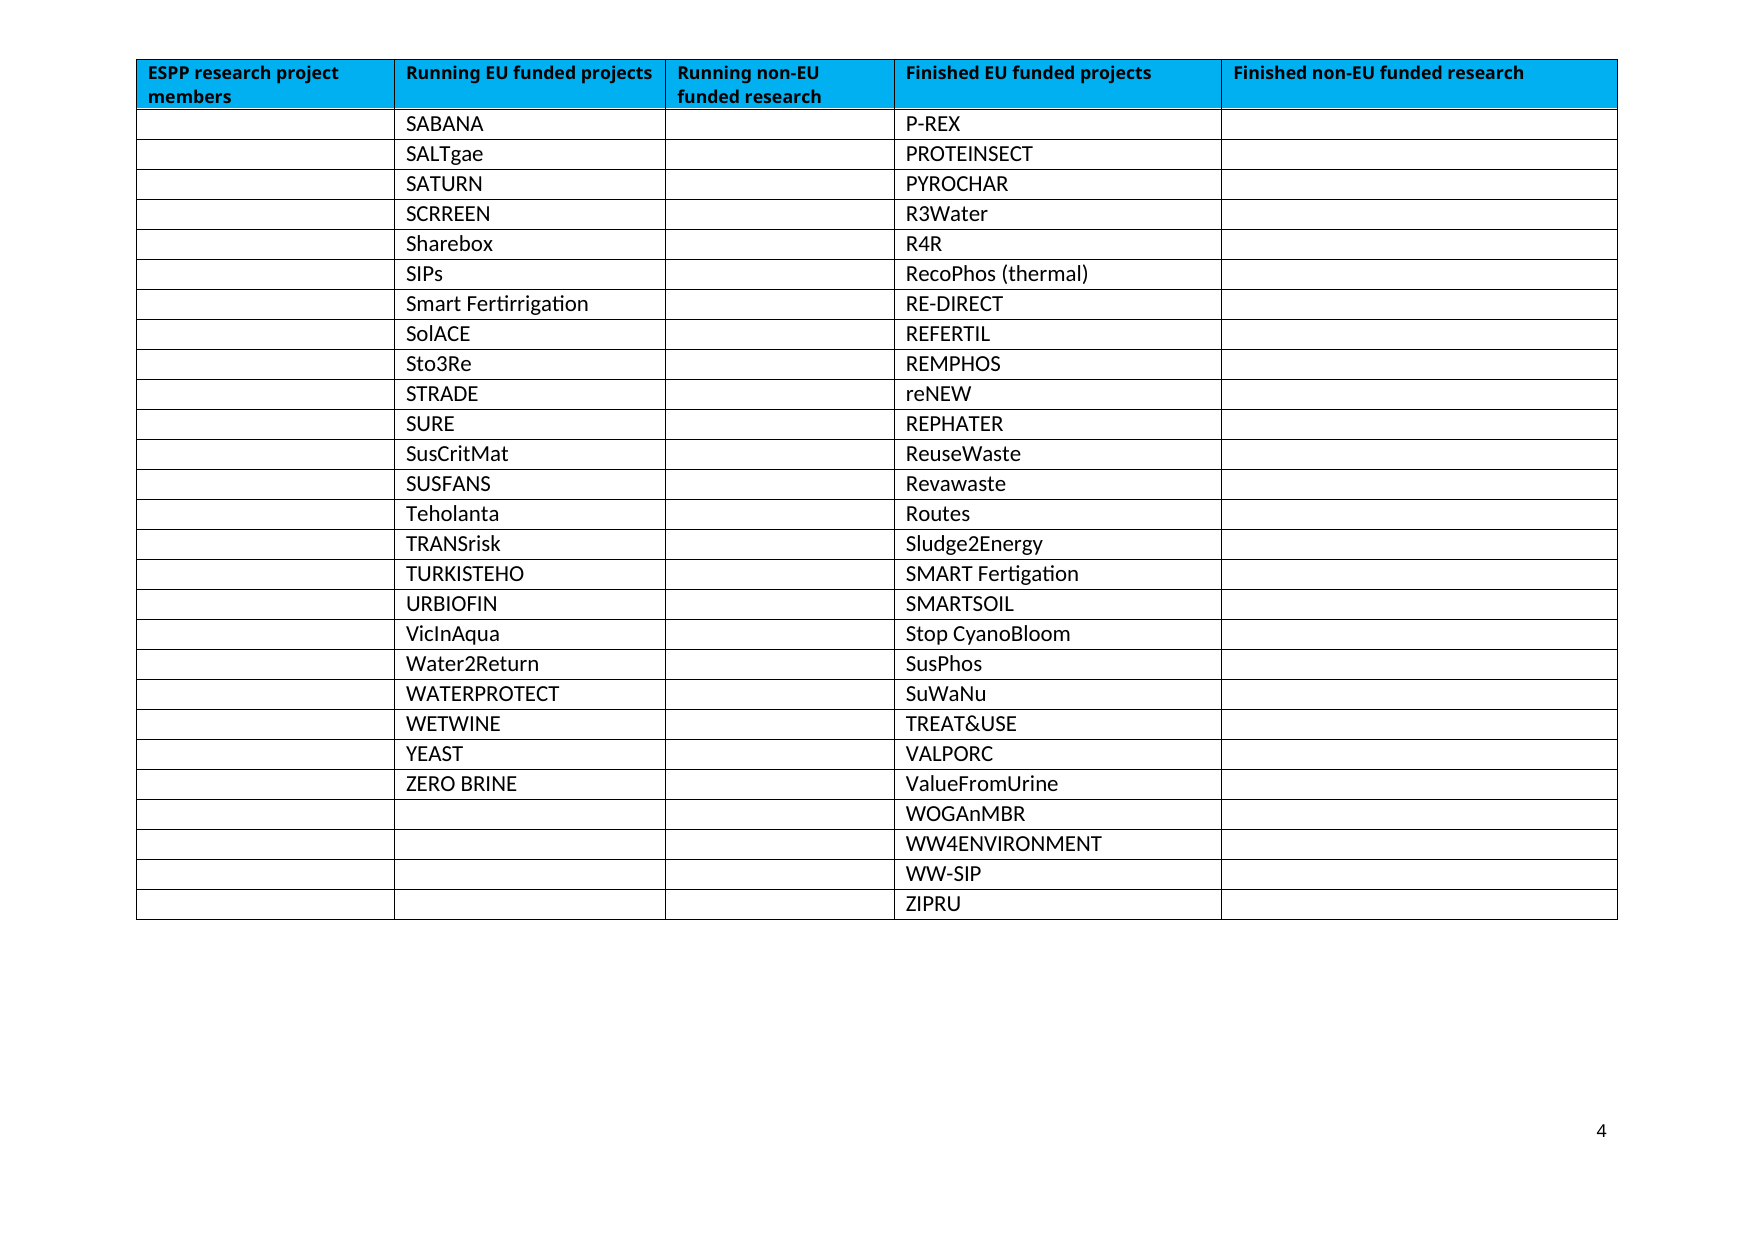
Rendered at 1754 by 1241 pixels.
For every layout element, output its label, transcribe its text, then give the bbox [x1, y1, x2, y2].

table_cell [137, 140, 394, 168]
table_cell Smart Fertirrigation [395, 290, 665, 318]
table_cell SCRREEN [395, 200, 665, 228]
table_cell [137, 620, 394, 648]
table_cell WATERPROTECT [395, 680, 665, 708]
table_cell [1222, 290, 1617, 318]
table_cell P-REX [895, 110, 1221, 138]
table_header Finished EU funded projects [895, 60, 1221, 108]
table_header Running non-EU funded research [666, 60, 894, 108]
table_cell SuWaNu [895, 680, 1221, 708]
table_cell [1222, 650, 1617, 678]
table_cell [1222, 170, 1617, 198]
table_cell SMART Fertigation [895, 560, 1221, 588]
table_cell SIPs [395, 260, 665, 288]
table_header Finished non-EU funded research [1222, 60, 1617, 108]
table_cell [137, 260, 394, 288]
table_cell REMPHOS [895, 350, 1221, 378]
table_cell [666, 440, 894, 468]
table_cell [137, 110, 394, 138]
table_header ESPP research project members [137, 60, 394, 108]
table_cell [666, 620, 894, 648]
table_cell [666, 590, 894, 618]
table_cell [666, 380, 894, 408]
table_cell [137, 650, 394, 678]
table_cell [1222, 110, 1617, 138]
table_cell R3Water [895, 200, 1221, 228]
table_cell R4R [895, 230, 1221, 258]
table_cell SusPhos [895, 650, 1221, 678]
table_cell Sto3Re [395, 350, 665, 378]
table_cell ValueFromUrine [895, 770, 1221, 798]
table_cell [666, 320, 894, 348]
table_cell [666, 110, 894, 138]
table_cell WETWINE [395, 710, 665, 738]
table_cell [666, 500, 894, 528]
table_cell [666, 470, 894, 498]
table_cell [1222, 230, 1617, 258]
table_cell [137, 440, 394, 468]
table_cell YEAST [395, 740, 665, 768]
table_cell WOGAnMBR [895, 800, 1221, 828]
table_cell [666, 800, 894, 828]
table_cell URBIOFIN [395, 590, 665, 618]
table_cell PYROCHAR [895, 170, 1221, 198]
table_cell [1222, 740, 1617, 768]
table_cell Sharebox [395, 230, 665, 258]
table_cell [395, 890, 665, 918]
table_cell [137, 380, 394, 408]
table_cell [666, 710, 894, 738]
table_cell [666, 290, 894, 318]
table_cell WW4ENVIRONMENT [895, 830, 1221, 858]
table_cell [1222, 470, 1617, 498]
table_cell ZERO BRINE [395, 770, 665, 798]
table_cell Sludge2Energy [895, 530, 1221, 558]
table_cell Revawaste [895, 470, 1221, 498]
table_cell [395, 830, 665, 858]
table_cell [1222, 140, 1617, 168]
table_cell [137, 350, 394, 378]
table_cell [666, 650, 894, 678]
table_cell [137, 740, 394, 768]
table_cell [666, 350, 894, 378]
table_cell [137, 710, 394, 738]
table_cell [1222, 530, 1617, 558]
table_cell [137, 170, 394, 198]
table_cell [137, 560, 394, 588]
table_cell SABANA [395, 110, 665, 138]
table_cell [1222, 800, 1617, 828]
table_cell [137, 590, 394, 618]
table_cell ReuseWaste [895, 440, 1221, 468]
table_cell [666, 770, 894, 798]
table_cell [137, 530, 394, 558]
table_cell [666, 230, 894, 258]
table_cell TRANSrisk [395, 530, 665, 558]
table_cell [137, 890, 394, 918]
table_cell [666, 680, 894, 708]
table_header Running EU funded projects [395, 60, 665, 108]
table_cell [137, 200, 394, 228]
table_cell [137, 230, 394, 258]
table_cell [1222, 200, 1617, 228]
table_cell [666, 410, 894, 438]
table_cell Routes [895, 500, 1221, 528]
table_cell WW-SIP [895, 860, 1221, 888]
table_cell REPHATER [895, 410, 1221, 438]
table_cell [137, 800, 394, 828]
table_cell ZIPRU [895, 890, 1221, 918]
table_cell [137, 830, 394, 858]
table_cell [1222, 680, 1617, 708]
table_cell [1222, 860, 1617, 888]
table_cell [1222, 890, 1617, 918]
table_cell [1222, 590, 1617, 618]
table_cell [137, 290, 394, 318]
table_cell [666, 860, 894, 888]
table_cell [1222, 500, 1617, 528]
table_cell reNEW [895, 380, 1221, 408]
table_cell [1222, 350, 1617, 378]
table_cell SMARTSOIL [895, 590, 1221, 618]
table_cell [666, 260, 894, 288]
table_cell SUSFANS [395, 470, 665, 498]
table_cell [666, 830, 894, 858]
table_cell [1222, 560, 1617, 588]
table_cell [1222, 260, 1617, 288]
table_cell [395, 860, 665, 888]
table_cell Water2Return [395, 650, 665, 678]
table_cell Teholanta [395, 500, 665, 528]
table_cell [1222, 620, 1617, 648]
table_cell [1222, 380, 1617, 408]
table_cell RE-DIRECT [895, 290, 1221, 318]
table_cell PROTEINSECT [895, 140, 1221, 168]
table_cell VALPORC [895, 740, 1221, 768]
table_cell Stop CyanoBloom [895, 620, 1221, 648]
table_cell SALTgae [395, 140, 665, 168]
table_cell REFERTIL [895, 320, 1221, 348]
table_cell [666, 530, 894, 558]
table_cell [1222, 710, 1617, 738]
table_cell [1222, 770, 1617, 798]
table_cell [137, 410, 394, 438]
table_cell TREAT&USE [895, 710, 1221, 738]
table_cell [666, 740, 894, 768]
table_cell [1222, 320, 1617, 348]
table_cell [137, 470, 394, 498]
table_cell [666, 560, 894, 588]
table_cell SATURN [395, 170, 665, 198]
table_cell SURE [395, 410, 665, 438]
table_cell [137, 680, 394, 708]
table_cell VicInAqua [395, 620, 665, 648]
table_cell SusCritMat [395, 440, 665, 468]
table_cell [1222, 410, 1617, 438]
table_cell STRADE [395, 380, 665, 408]
table_cell RecoPhos (thermal) [895, 260, 1221, 288]
table_cell [666, 200, 894, 228]
table_cell [1222, 830, 1617, 858]
table_cell [1222, 440, 1617, 468]
table_cell TURKISTEHO [395, 560, 665, 588]
table_cell [137, 320, 394, 348]
table_cell SolACE [395, 320, 665, 348]
table_cell [666, 890, 894, 918]
table_cell [666, 170, 894, 198]
table_cell [137, 860, 394, 888]
table_cell [137, 500, 394, 528]
table_cell [395, 800, 665, 828]
table_cell [666, 140, 894, 168]
table_cell [137, 770, 394, 798]
